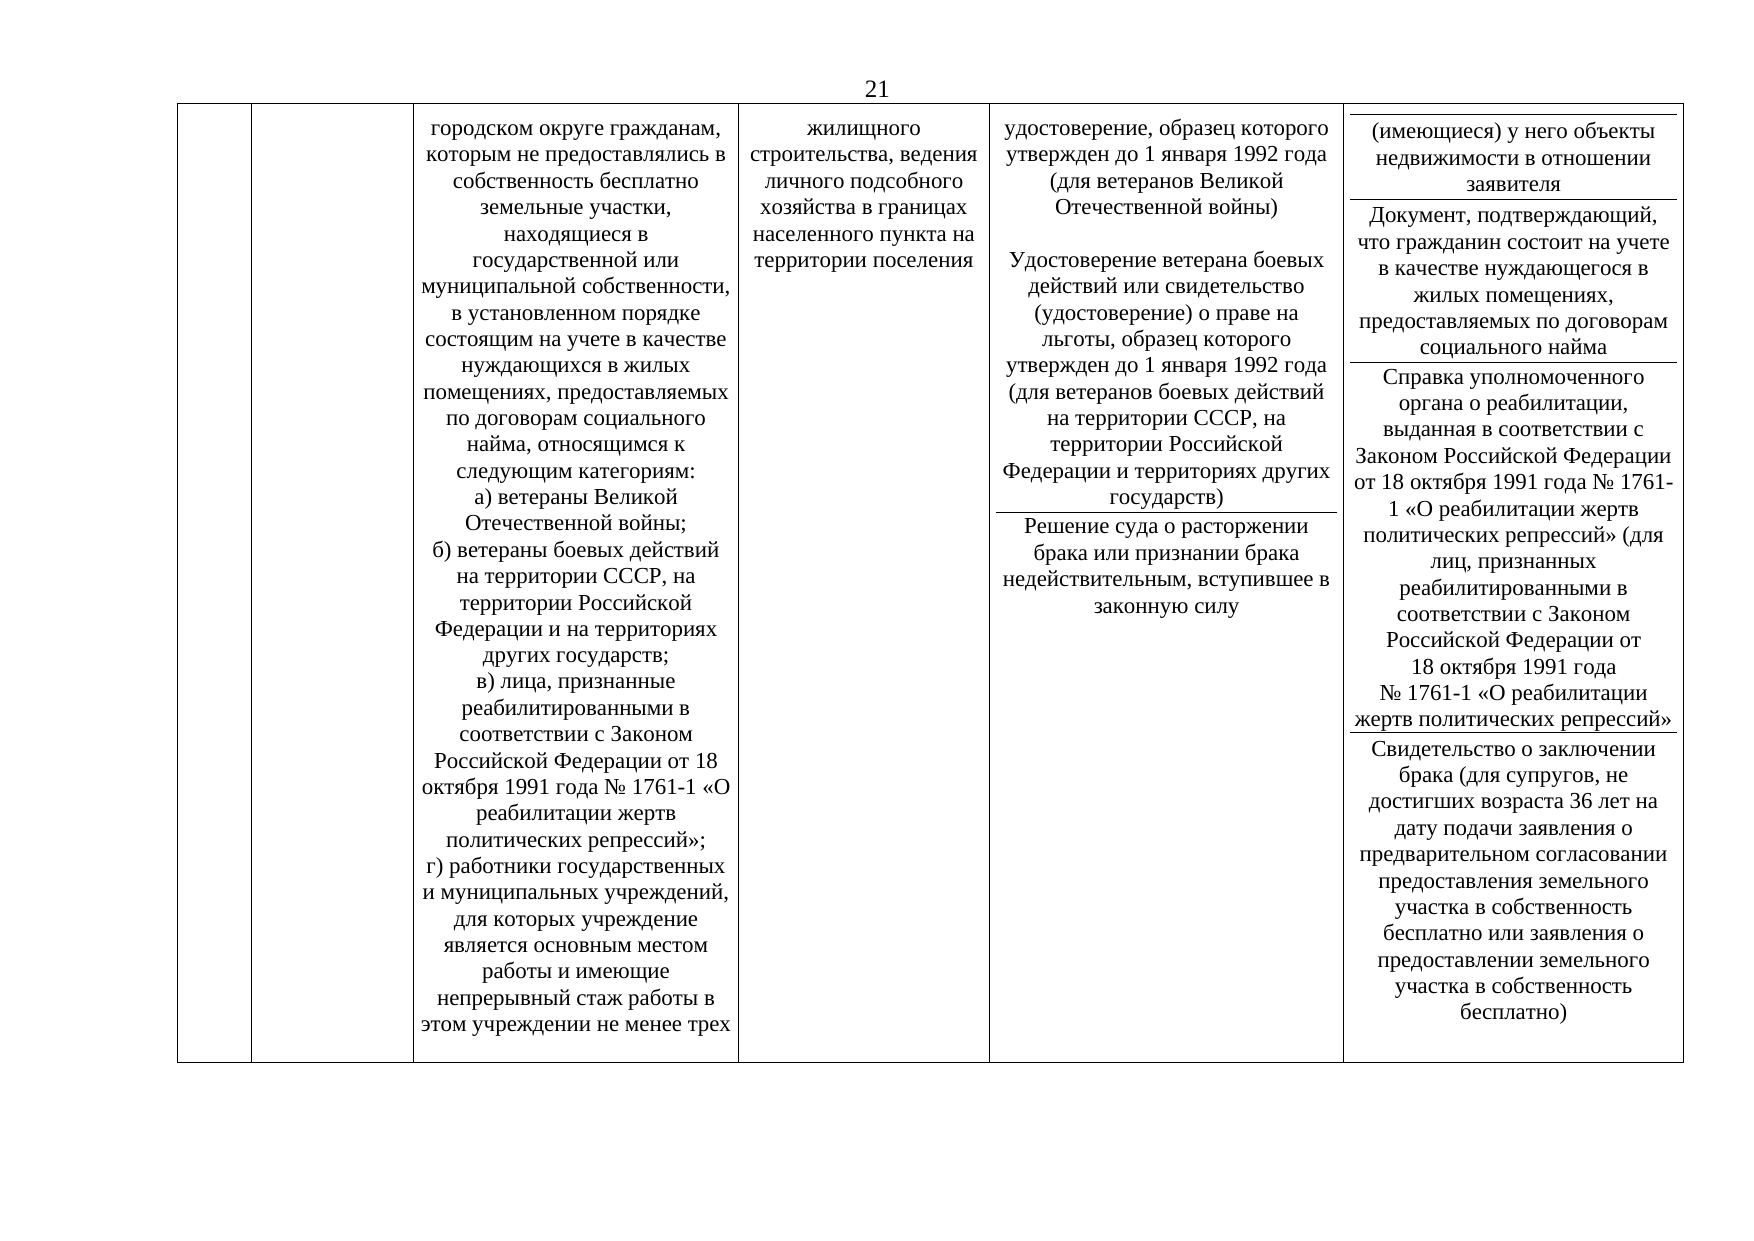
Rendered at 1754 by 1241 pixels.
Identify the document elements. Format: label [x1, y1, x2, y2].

table_cell [414, 104, 738, 1062]
table_cell [990, 104, 1343, 1062]
table_cell [739, 104, 989, 1062]
table_cell [1344, 104, 1683, 1062]
